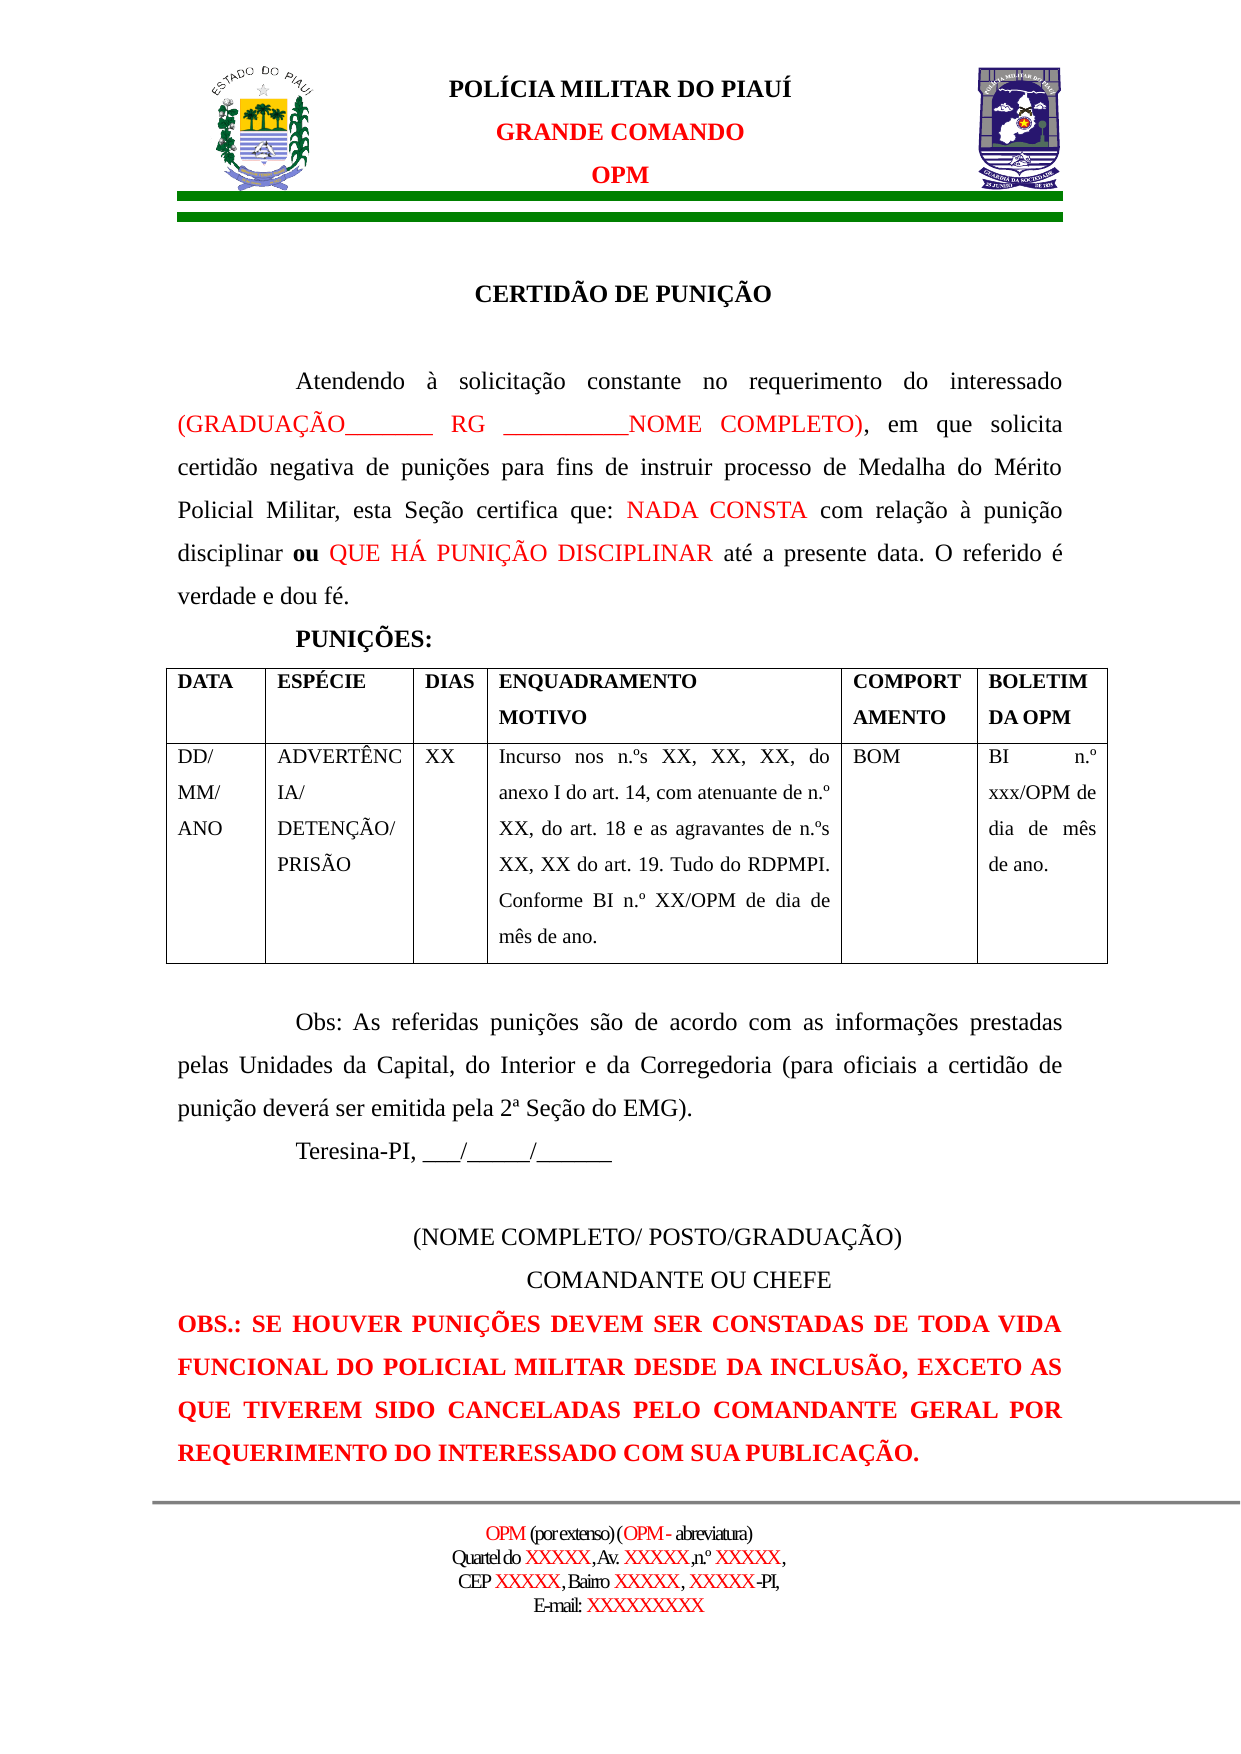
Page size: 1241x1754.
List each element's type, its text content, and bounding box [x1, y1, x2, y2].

text Obs: As referidas punições são de acordo com as informações prestadas pelas Unidades da Capital, do Interior e da Corregedoria (para oficiais a certidão de punição deverá ser emitida pela 2ª Seção do EMG). [177, 1007, 1063, 1122]
table_cell XX [414, 744, 487, 963]
text COMANDANTE OU CHEFE [177, 1266, 1063, 1294]
text CERTIDÃO DE PUNIÇÃO [177, 279, 1063, 308]
text Teresina-PI, ___/_____/______ [177, 1136, 1063, 1165]
text (NOME COMPLETO/ POSTO/GRADUAÇÃO) [252, 1222, 1063, 1251]
table_cell BI n.º xxx/OPM de dia de mês de ano. [978, 744, 1107, 963]
picture [210, 66, 314, 191]
table_header COMPORTAMENTO [842, 669, 977, 743]
table_cell ADVERTÊNCIA/DETENÇÃO/PRISÃO [266, 744, 413, 963]
table_header DIAS [414, 669, 487, 743]
text PUNIÇÕES: [177, 624, 1063, 653]
text Atendendo à solicitação constante no requerimento do interessado (GRADUAÇÃO_______ RG __________NOME COMPLETO), em que solicita certidão negativa de punições para fins de instruir processo de Medalha do Mérito Policial Militar, esta Seção certifica que: NADA CONSTA com relação à punição disciplinar ou QUE HÁ PUNIÇÃO DISCIPLINAR até a presente data. O referido é verdade e dou fé. [177, 366, 1063, 610]
table_cell BOM [842, 744, 977, 963]
table_cell DD/MM/ANO [167, 744, 265, 963]
table_header DATA [167, 669, 265, 743]
text OBS.: SE HOUVER PUNIÇÕES DEVEM SER CONSTADAS DE TODA VIDA FUNCIONAL DO POLICIAL MILITAR DESDE DA INCLUSÃO, EXCETO AS QUE TIVEREM SIDO CANCELADAS PELO COMANDANTE GERAL POR REQUERIMENTO DO INTERESSADO COM SUA PUBLICAÇÃO. [177, 1309, 1063, 1467]
table_cell Incurso nos n.ºs XX, XX, XX, do anexo I do art. 14, com atenuante de n.º XX, do art. 18 e as agravantes de n.ºs XX, XX do art. 19. Tudo do RDPMPI. Conforme BI n.º XX/OPM de dia de mês de ano. [488, 744, 841, 963]
table_header ENQUADRAMENTO MOTIVO [488, 669, 841, 743]
table_header ESPÉCIE [266, 669, 413, 743]
table_header BOLETIM DA OPM [978, 669, 1107, 743]
